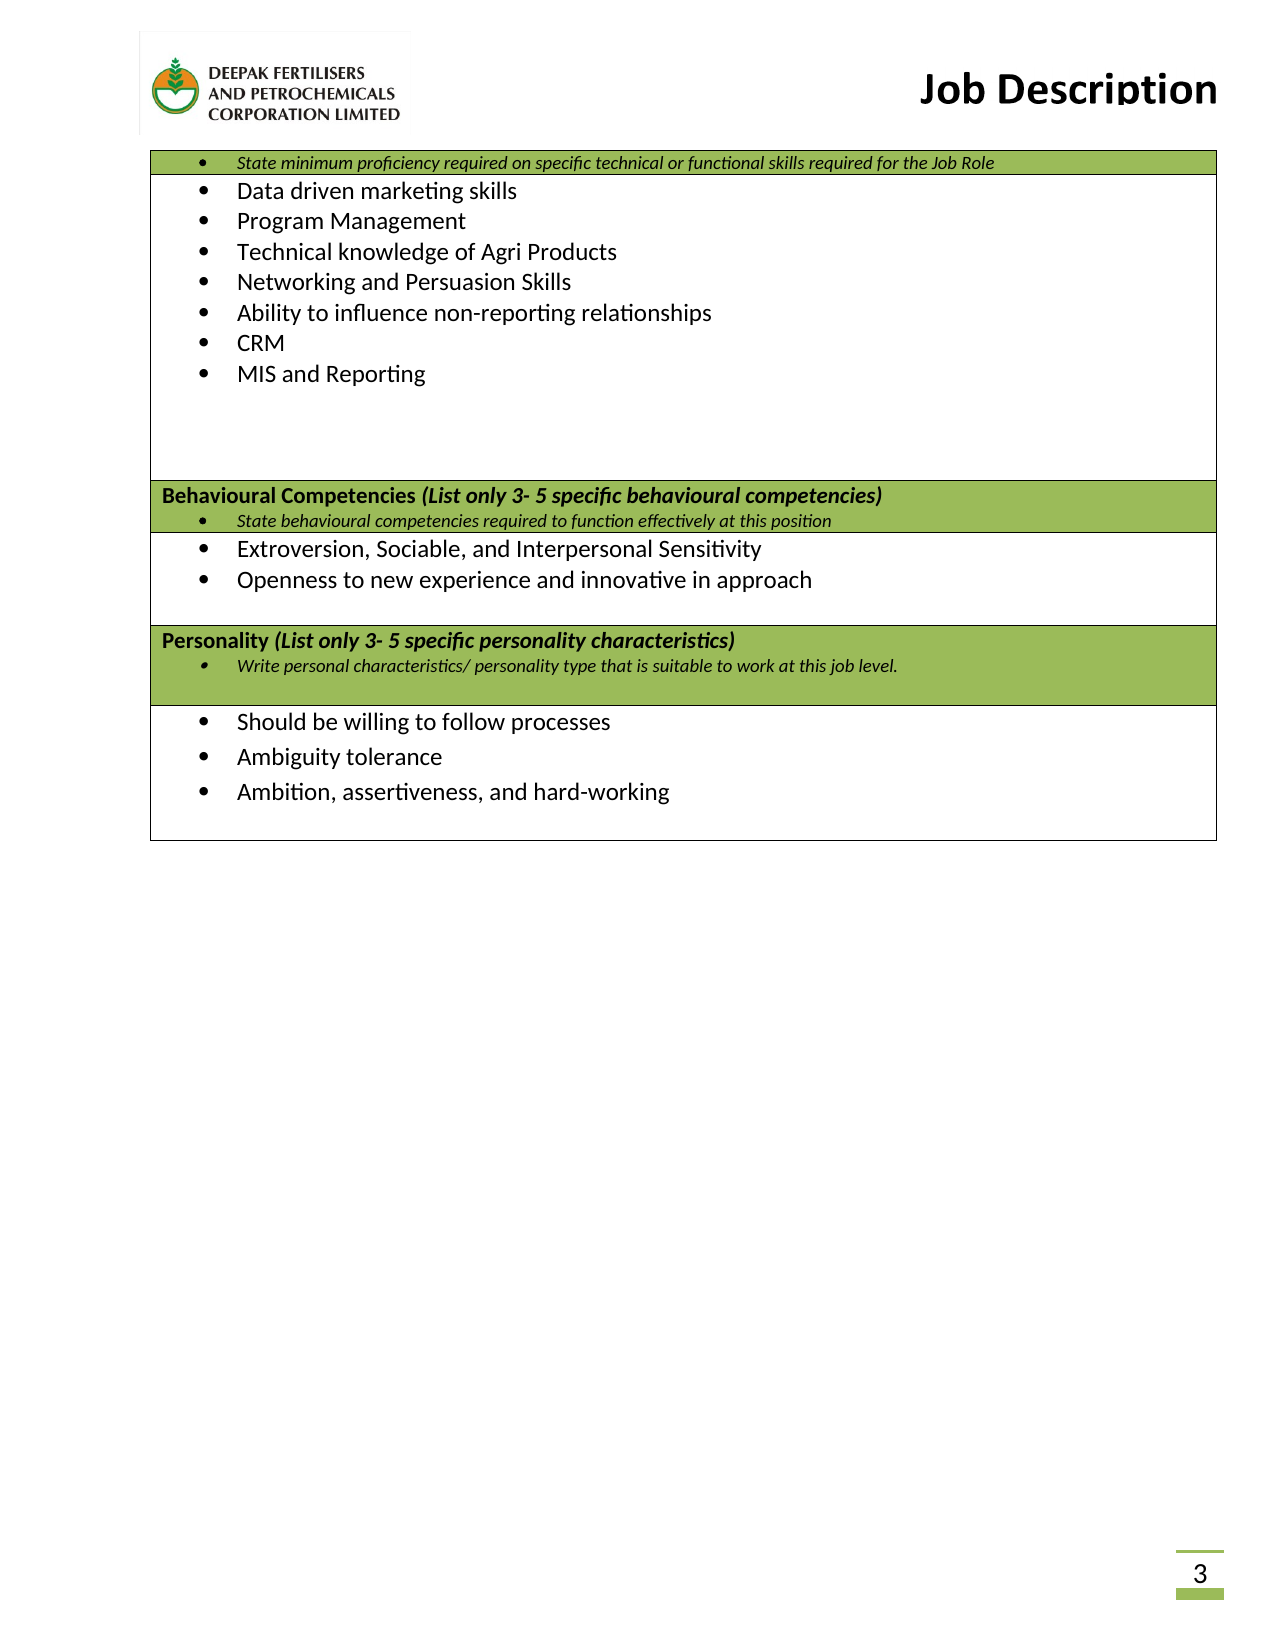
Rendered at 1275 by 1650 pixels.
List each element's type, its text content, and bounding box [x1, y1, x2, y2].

picture [918, 67, 1221, 109]
table_cell Data driven marketing skills Program Management Technical knowledge of Agri Products Networking and Persuasion Skills Ability to influence non-reporting relationships CRM MIS and Reporting [151, 175, 1216, 480]
table_cell Should be willing to follow processes Ambiguity tolerance Ambition, assertiveness, and hard-working [151, 706, 1216, 840]
table_cell Behavioural Competencies (List only 3- 5 specific behavioural competencies) State behavioural competencies required to function effectively at this position [151, 481, 1216, 532]
table_cell Personality (List only 3- 5 specific personality characteristics) Write personal characteristics/ personality type that is suitable to work at this job level. [151, 626, 1216, 705]
table_cell Technical/Functional Expertise State minimum proficiency required on specific technical or functional skills required for the Job Role [151, 151, 1216, 174]
picture [139, 31, 411, 134]
table_cell Extroversion, Sociable, and Interpersonal Sensitivity Openness to new experience and innovative in approach [151, 533, 1216, 625]
